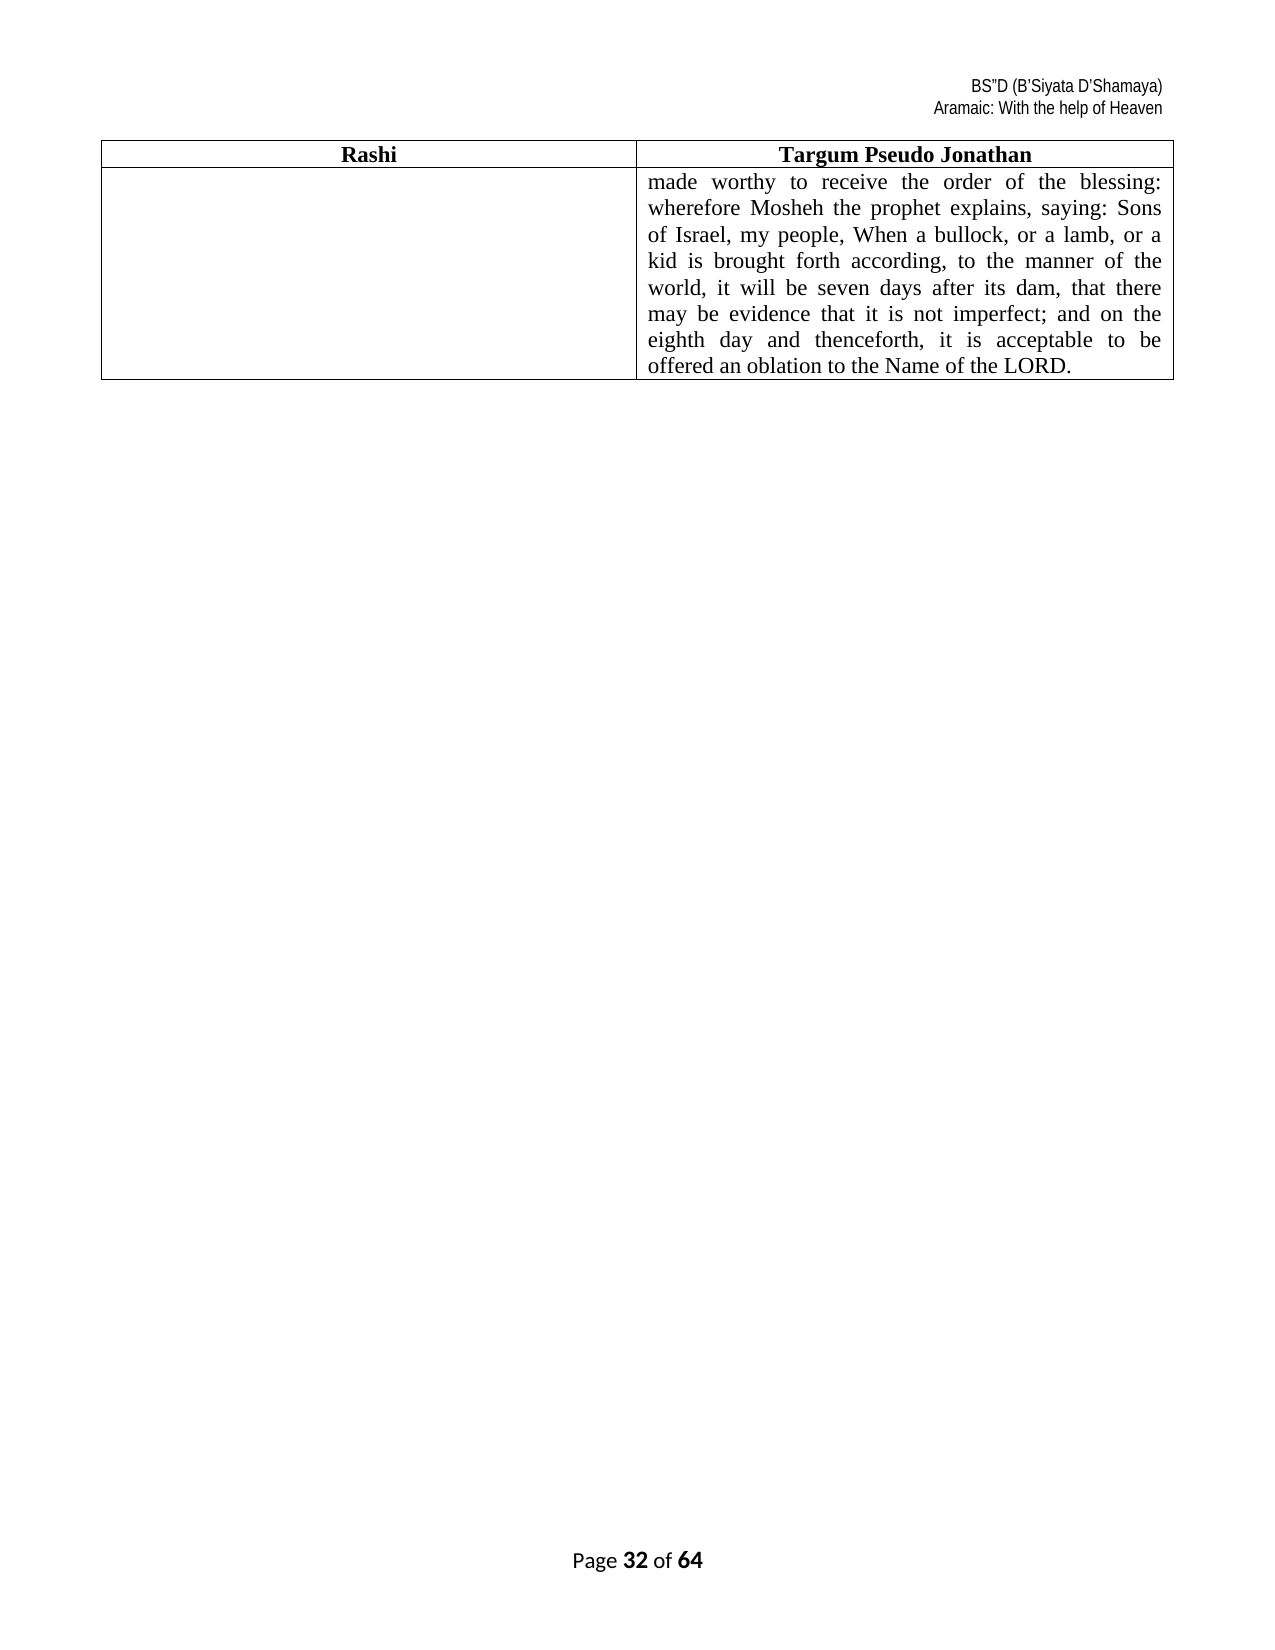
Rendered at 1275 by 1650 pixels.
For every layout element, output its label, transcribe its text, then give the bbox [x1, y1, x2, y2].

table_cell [102, 168, 636, 379]
table_header Targum Pseudo Jonathan [637, 141, 1173, 167]
table_header Rashi [102, 141, 636, 167]
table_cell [637, 168, 1173, 379]
